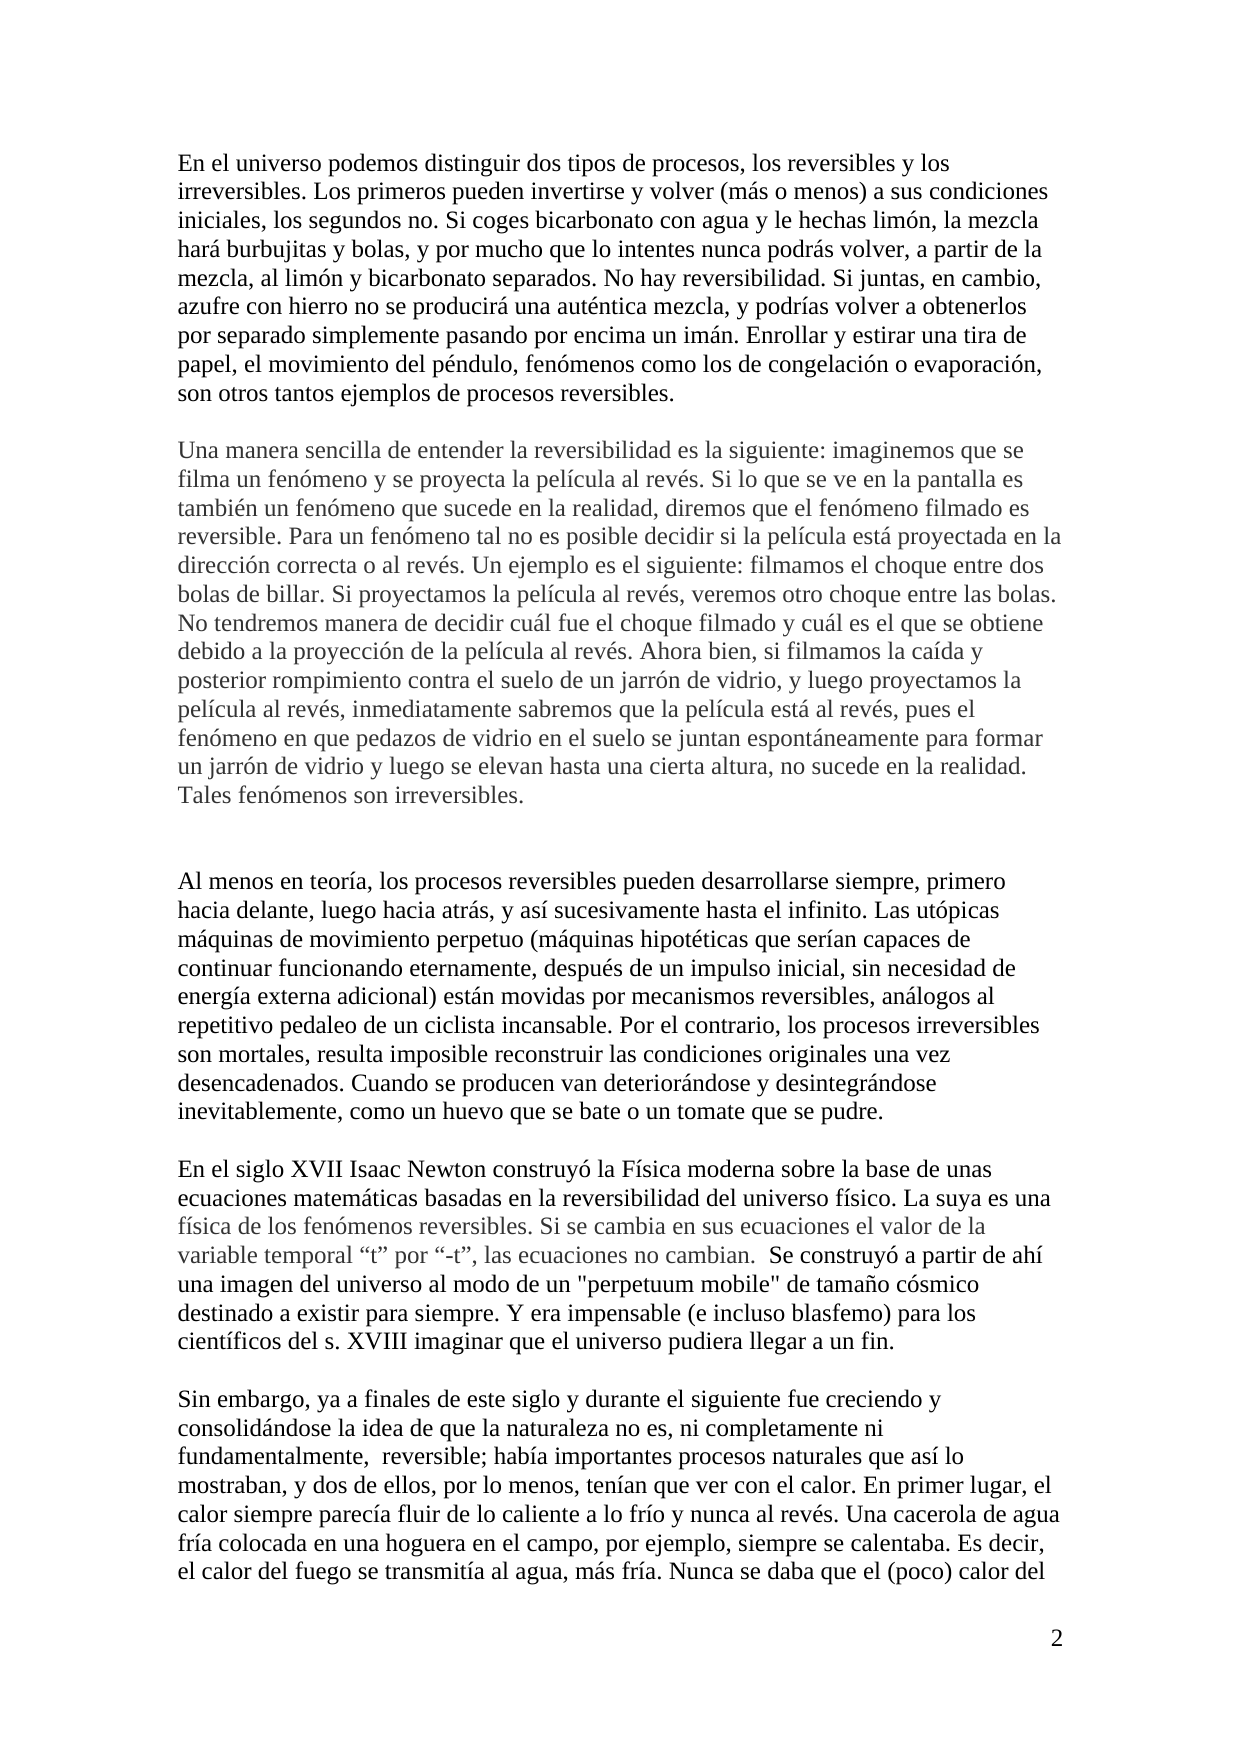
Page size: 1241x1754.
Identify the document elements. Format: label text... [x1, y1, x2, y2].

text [177, 1384, 1063, 1585]
text Al menos en teoría, los procesos reversibles pueden desarrollarse siempre, primero hacia delante, luego hacia atrás, y así sucesivamente hasta el infinito. Las utópicas máquinas de movimiento perpetuo (máquinas hipotéticas que serían capaces de continuar funcionando eternamente, después de un impulso inicial, sin necesidad de energía externa adicional) están movidas por mecanismos reversibles, análogos al repetitivo pedaleo de un ciclista incansable. Por el contrario, los procesos irreversibles son mortales, resulta imposible reconstruir las condiciones originales una vez desencadenados. Cuando se producen van deteriorándose y desintegrándose inevitablemente, como un huevo que se bate o un tomate que se pudre. [177, 866, 1063, 1125]
text En el siglo XVII Isaac Newton construyó la Física moderna sobre la base de unas ecuaciones matemáticas basadas en la reversibilidad del universo físico. La suya es una física de los fenómenos reversibles. Si se cambia en sus ecuaciones el valor de la variable temporal “t” por “-t”, las ecuaciones no cambian. Se construyó a partir de ahí una imagen del universo al modo de un "perpetuum mobile" de tamaño cósmico destinado a existir para siempre. Y era impensable (e incluso blasfemo) para los científicos del s. XVIII imaginar que el universo pudiera llegar a un fin. [177, 1154, 1063, 1355]
text Una manera sencilla de entender la reversibilidad es la siguiente: imaginemos que se filma un fenómeno y se proyecta la película al revés. Si lo que se ve en la pantalla es también un fenómeno que sucede en la realidad, diremos que el fenómeno filmado es reversible. Para un fenómeno tal no es posible decidir si la película está proyectada en la dirección correcta o al revés. Un ejemplo es el siguiente: filmamos el choque entre dos bolas de billar. Si proyectamos la película al revés, veremos otro choque entre las bolas. No tendremos manera de decidir cuál fue el choque filmado y cuál es el que se obtiene debido a la proyección de la película al revés. Ahora bien, si filmamos la caída y posterior rompimiento contra el suelo de un jarrón de vidrio, y luego proyectamos la película al revés, inmediatamente sabremos que la película está al revés, pues el fenómeno en que pedazos de vidrio en el suelo se juntan espontáneamente para formar un jarrón de vidrio y luego se elevan hasta una cierta altura, no sucede en la realidad. Tales fenómenos son irreversibles. [177, 435, 1063, 809]
text En el universo podemos distinguir dos tipos de procesos, los reversibles y los irreversibles. Los primeros pueden invertirse y volver (más o menos) a sus condiciones iniciales, los segundos no. Si coges bicarbonato con agua y le hechas limón, la mezcla hará burbujitas y bolas, y por mucho que lo intentes nunca podrás volver, a partir de la mezcla, al limón y bicarbonato separados. No hay reversibilidad. Si juntas, en cambio, azufre con hierro no se producirá una auténtica mezcla, y podrías volver a obtenerlos por separado simplemente pasando por encima un imán. Enrollar y estirar una tira de papel, el movimiento del péndulo, fenómenos como los de congelación o evaporación, son otros tantos ejemplos de procesos reversibles. [177, 148, 1063, 406]
